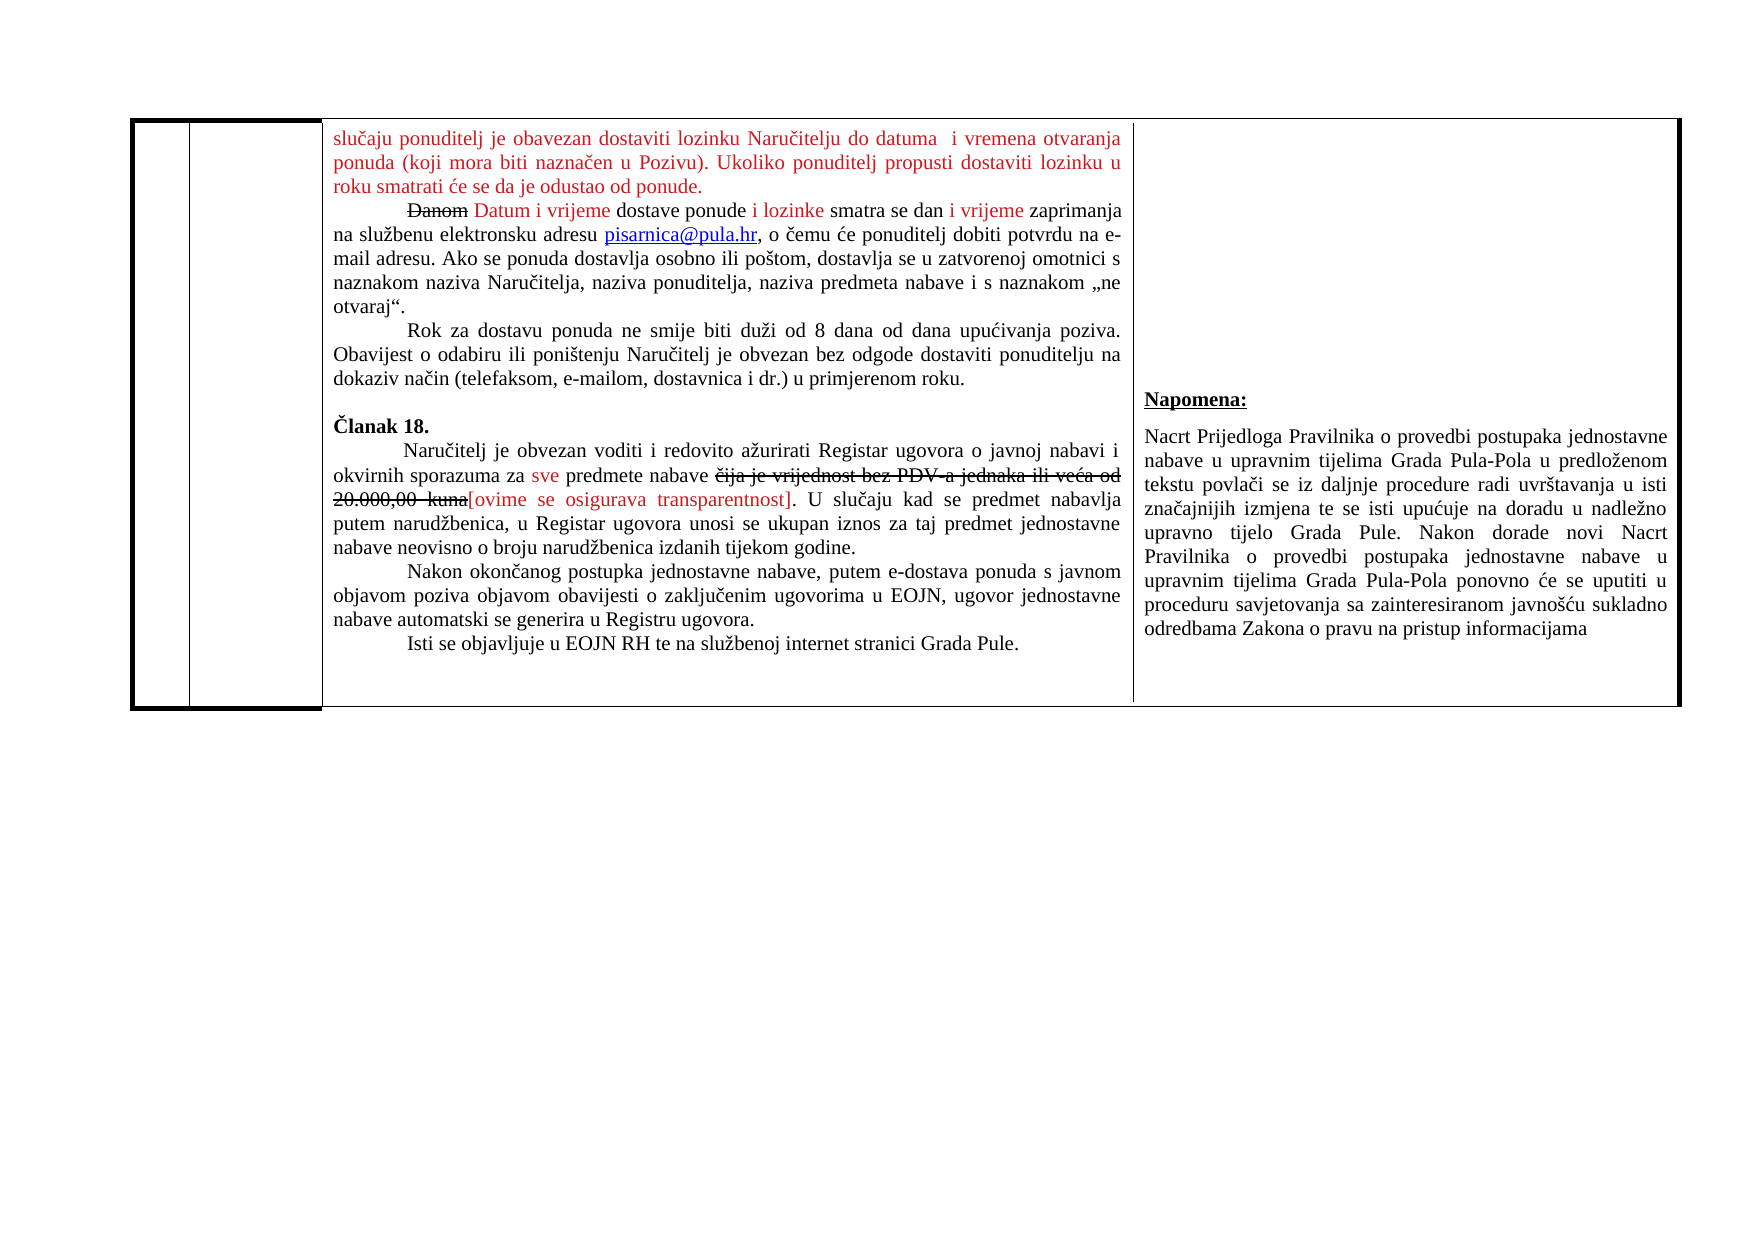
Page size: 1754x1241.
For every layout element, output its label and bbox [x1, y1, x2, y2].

table_header [135, 123, 189, 706]
table_header [190, 123, 322, 706]
table_header [322, 119, 1133, 706]
table_header [1133, 119, 1677, 706]
